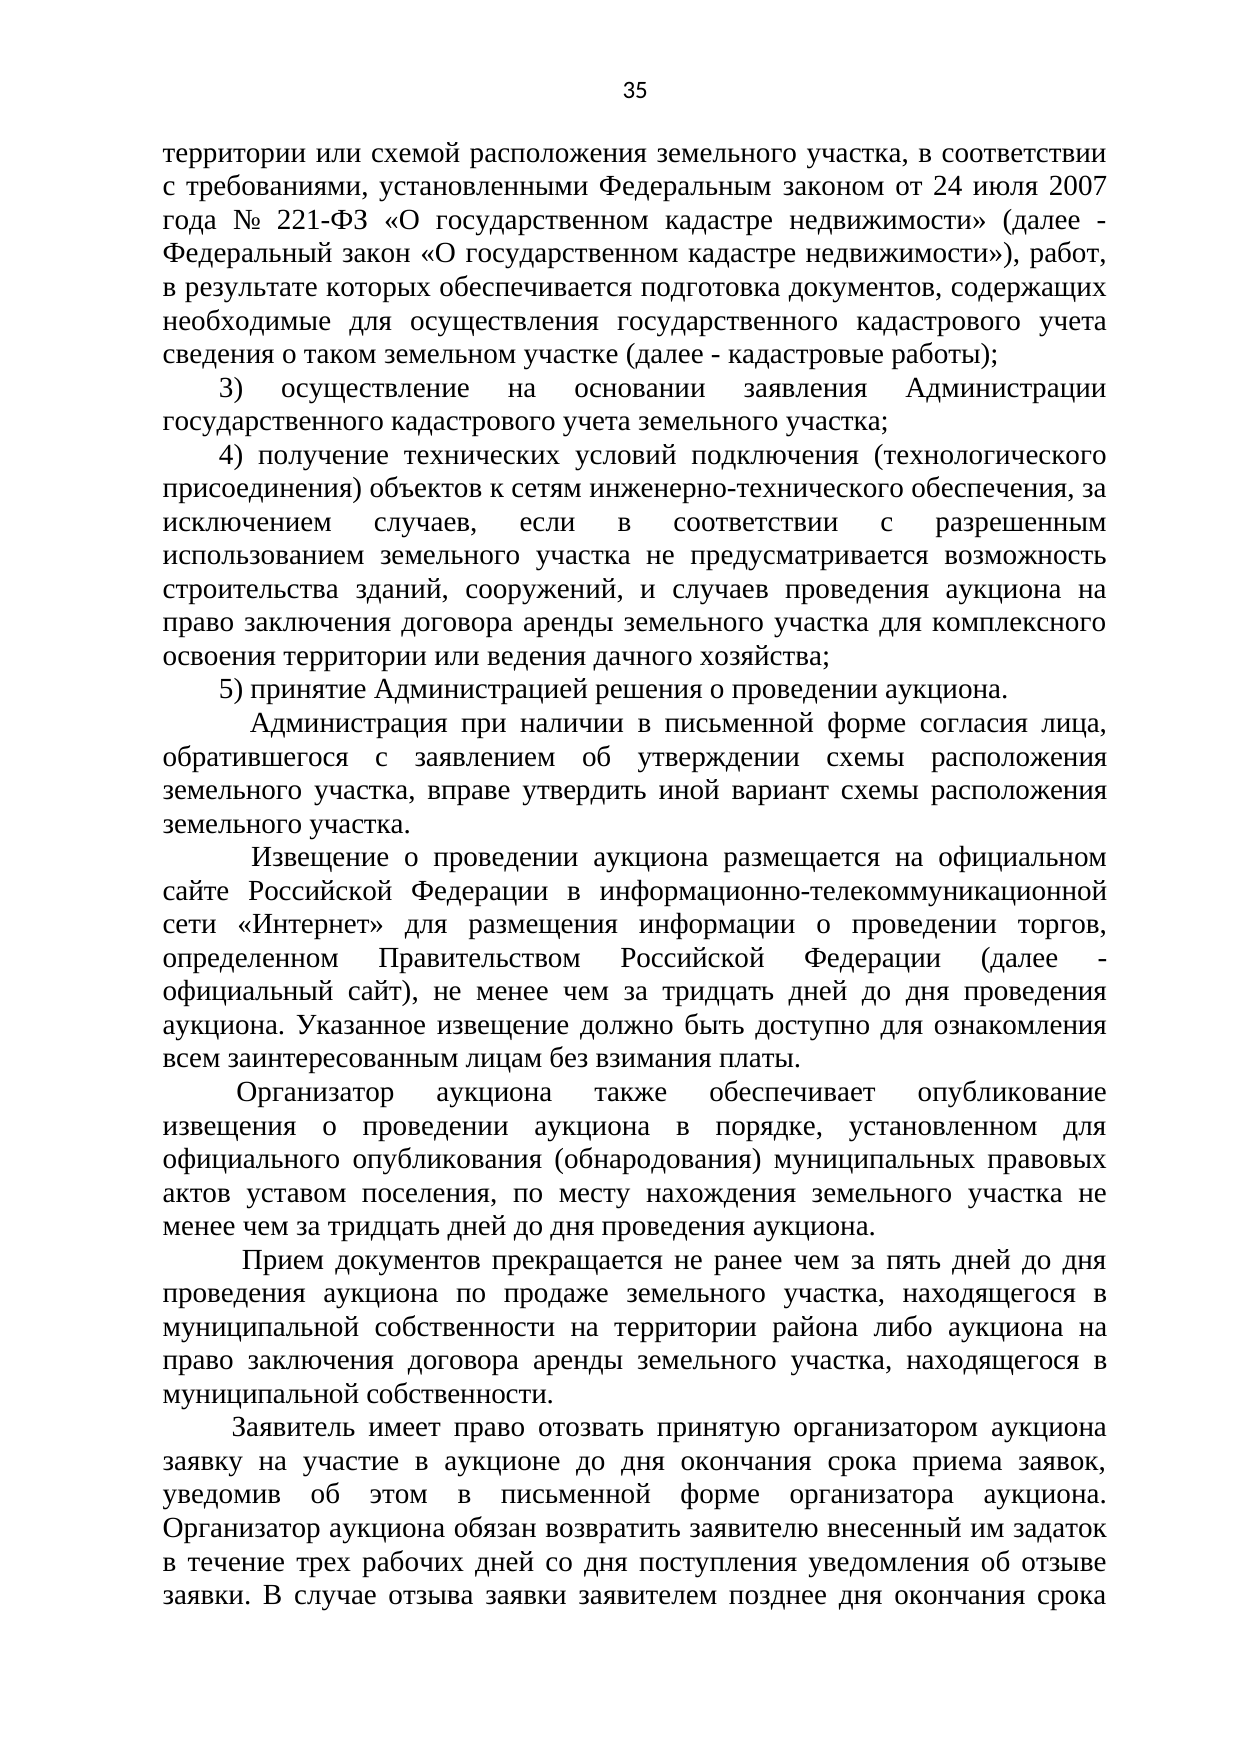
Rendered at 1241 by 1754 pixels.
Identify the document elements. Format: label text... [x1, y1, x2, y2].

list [162, 135, 1107, 370]
text Администрация при наличии в письменной форме согласия лица, обратившегося с заявлением об утверждении схемы расположения земельного участка, вправе утвердить иной вариант схемы расположения земельного участка. [162, 705, 1107, 839]
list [162, 1409, 1107, 1611]
list Организатор аукциона также обеспечивает опубликование извещения о проведении аукциона в порядке, установленном для официального опубликования (обнародования) муниципальных правовых актов уставом поселения, по месту нахождения земельного участка не менее чем за тридцать дней до дня проведения аукциона. [162, 1074, 1107, 1242]
text Извещение о проведении аукциона размещается на официальном сайте Российской Федерации в информационно-телекоммуникационной сети «Интернет» для размещения информации о проведении торгов, определенном Правительством Российской Федерации (далее - официальный сайт), не менее чем за тридцать дней до дня проведения аукциона. Указанное извещение должно быть доступно для ознакомления всем заинтересованным лицам без взимания платы. [162, 839, 1107, 1074]
text Прием документов прекращается не ранее чем за пять дней до дня проведения аукциона по продаже земельного участка, находящегося в муниципальной собственности на территории района либо аукциона на право заключения договора аренды земельного участка, находящегося в муниципальной собственности. [162, 1242, 1107, 1409]
list 5) принятие Администрацией решения о проведении аукциона. [162, 672, 1107, 705]
list 3) осуществление на основании заявления Администрации государственного кадастрового учета земельного участка; [162, 370, 1107, 437]
list 4) получение технических условий подключения (технологического присоединения) объектов к сетям инженерно-технического обеспечения, за исключением случаев, если в соответствии с разрешенным использованием земельного участка не предусматривается возможность строительства зданий, сооружений, и случаев проведения аукциона на право заключения договора аренды земельного участка для комплексного освоения территории или ведения дачного хозяйства; [162, 437, 1107, 672]
